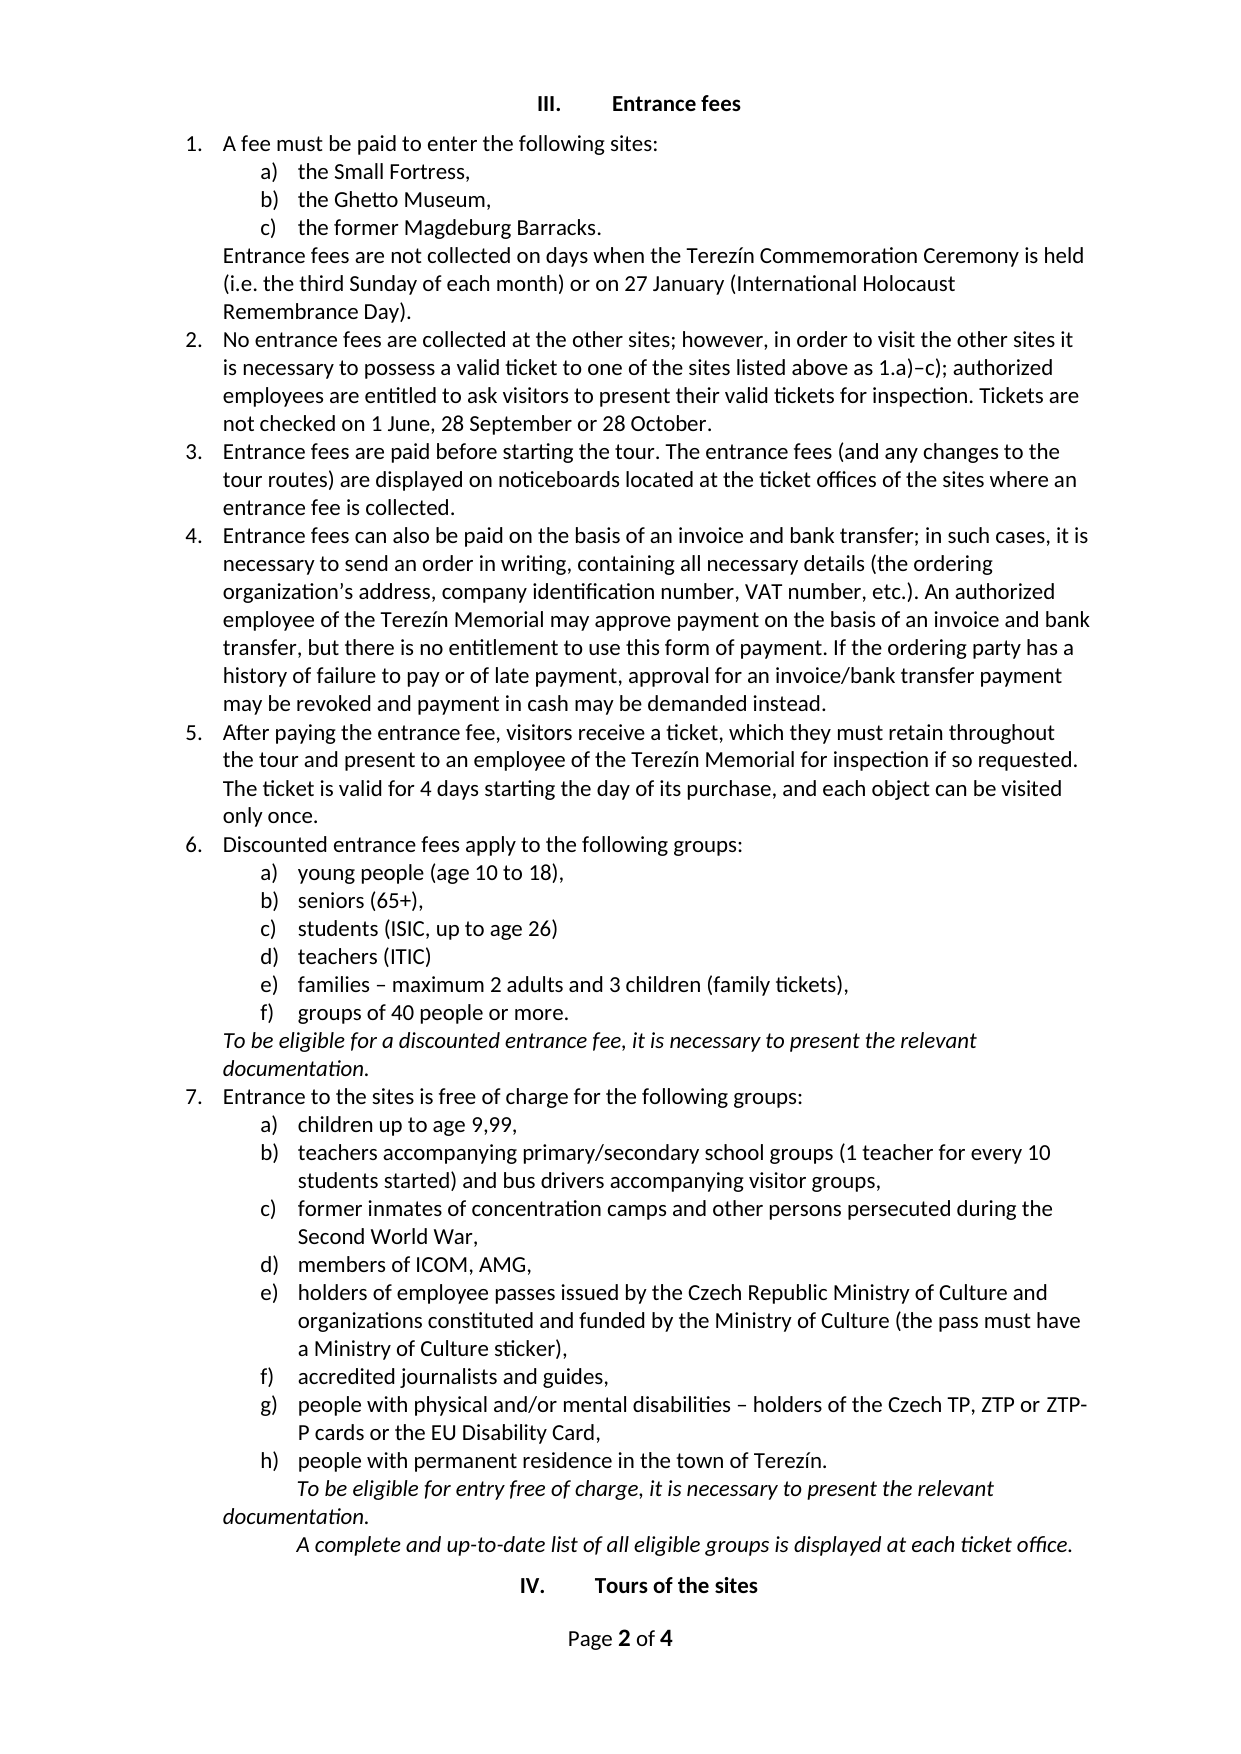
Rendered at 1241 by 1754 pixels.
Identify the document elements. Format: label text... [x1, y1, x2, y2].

text To be eligible for entry free of charge, it is necessary to present the relevant documentation. [223, 1474, 1093, 1530]
list accredited journalists and guides, [260, 1362, 1093, 1390]
list the Ghetto Museum, [260, 185, 1093, 213]
list After paying the entrance fee, visitors receive a ticket, which they must retain throughout the tour and present to an employee of the Terezín Memorial for inspection if so requested. The ticket is valid for 4 days starting the day of its purchase, and each object can be visited only once. [185, 718, 1093, 830]
list young people (age 10 to 18), [260, 858, 1093, 886]
list members of ICOM, AMG, [260, 1250, 1093, 1278]
list A fee must be paid to enter the following sites: [185, 129, 1093, 157]
text Entrance fees are not collected on days when the Terezín Commemoration Ceremony is held (i.e. the third Sunday of each month) or on 27 January (International Holocaust Remembrance Day). [223, 241, 1093, 325]
text A complete and up-to-date list of all eligible groups is displayed at each ticket office. [223, 1530, 1093, 1558]
list teachers (ITIC) [260, 942, 1093, 970]
list Entrance to the sites is free of charge for the following groups: [185, 1082, 1093, 1110]
list students (ISIC, up to age 26) [260, 914, 1093, 942]
list Entrance fees can also be paid on the basis of an invoice and bank transfer; in such cases, it is necessary to send an order in writing, containing all necessary details (the ordering organization’s address, company identification number, VAT number, etc.). An authorized employee of the Terezín Memorial may approve payment on the basis of an invoice and bank transfer, but there is no entitlement to use this form of payment. If the ordering party has a history of failure to pay or of late payment, approval for an invoice/bank transfer payment may be revoked and payment in cash may be demanded instead. [185, 521, 1093, 718]
list families – maximum 2 adults and 3 children (family tickets), [260, 970, 1093, 998]
list No entrance fees are collected at the other sites; however, in order to visit the other sites it is necessary to possess a valid ticket to one of the sites listed above as 1.a)–c); authorized employees are entitled to ask visitors to present their valid tickets for inspection. Tickets are not checked on 1 June, 28 September or 28 October. [185, 325, 1093, 437]
list the Small Fortress, [260, 157, 1093, 185]
list seniors (65+), [260, 886, 1093, 914]
list groups of 40 people or more. [260, 998, 1093, 1026]
list holders of employee passes issued by the Czech Republic Ministry of Culture and organizations constituted and funded by the Ministry of Culture (the pass must have a Ministry of Culture sticker), [260, 1278, 1093, 1362]
list Entrance fees [185, 89, 1093, 117]
list Tours of the sites [185, 1571, 1093, 1599]
text To be eligible for a discounted entrance fee, it is necessary to present the relevant documentation. [223, 1026, 1093, 1082]
list former inmates of concentration camps and other persons persecuted during the Second World War, [260, 1194, 1093, 1250]
list Discounted entrance fees apply to the following groups: [185, 830, 1093, 858]
list teachers accompanying primary/secondary school groups (1 teacher for every 10 students started) and bus drivers accompanying visitor groups, [260, 1138, 1093, 1194]
list the former Magdeburg Barracks. [260, 213, 1093, 241]
list children up to age 9,99, [260, 1110, 1093, 1138]
list people with physical and/or mental disabilities – holders of the Czech TP, ZTP or ZTP-P cards or the EU Disability Card, [260, 1390, 1093, 1446]
list people with permanent residence in the town of Terezín. [260, 1446, 1093, 1474]
list Entrance fees are paid before starting the tour. The entrance fees (and any changes to the tour routes) are displayed on noticeboards located at the ticket offices of the sites where an entrance fee is collected. [185, 437, 1093, 521]
